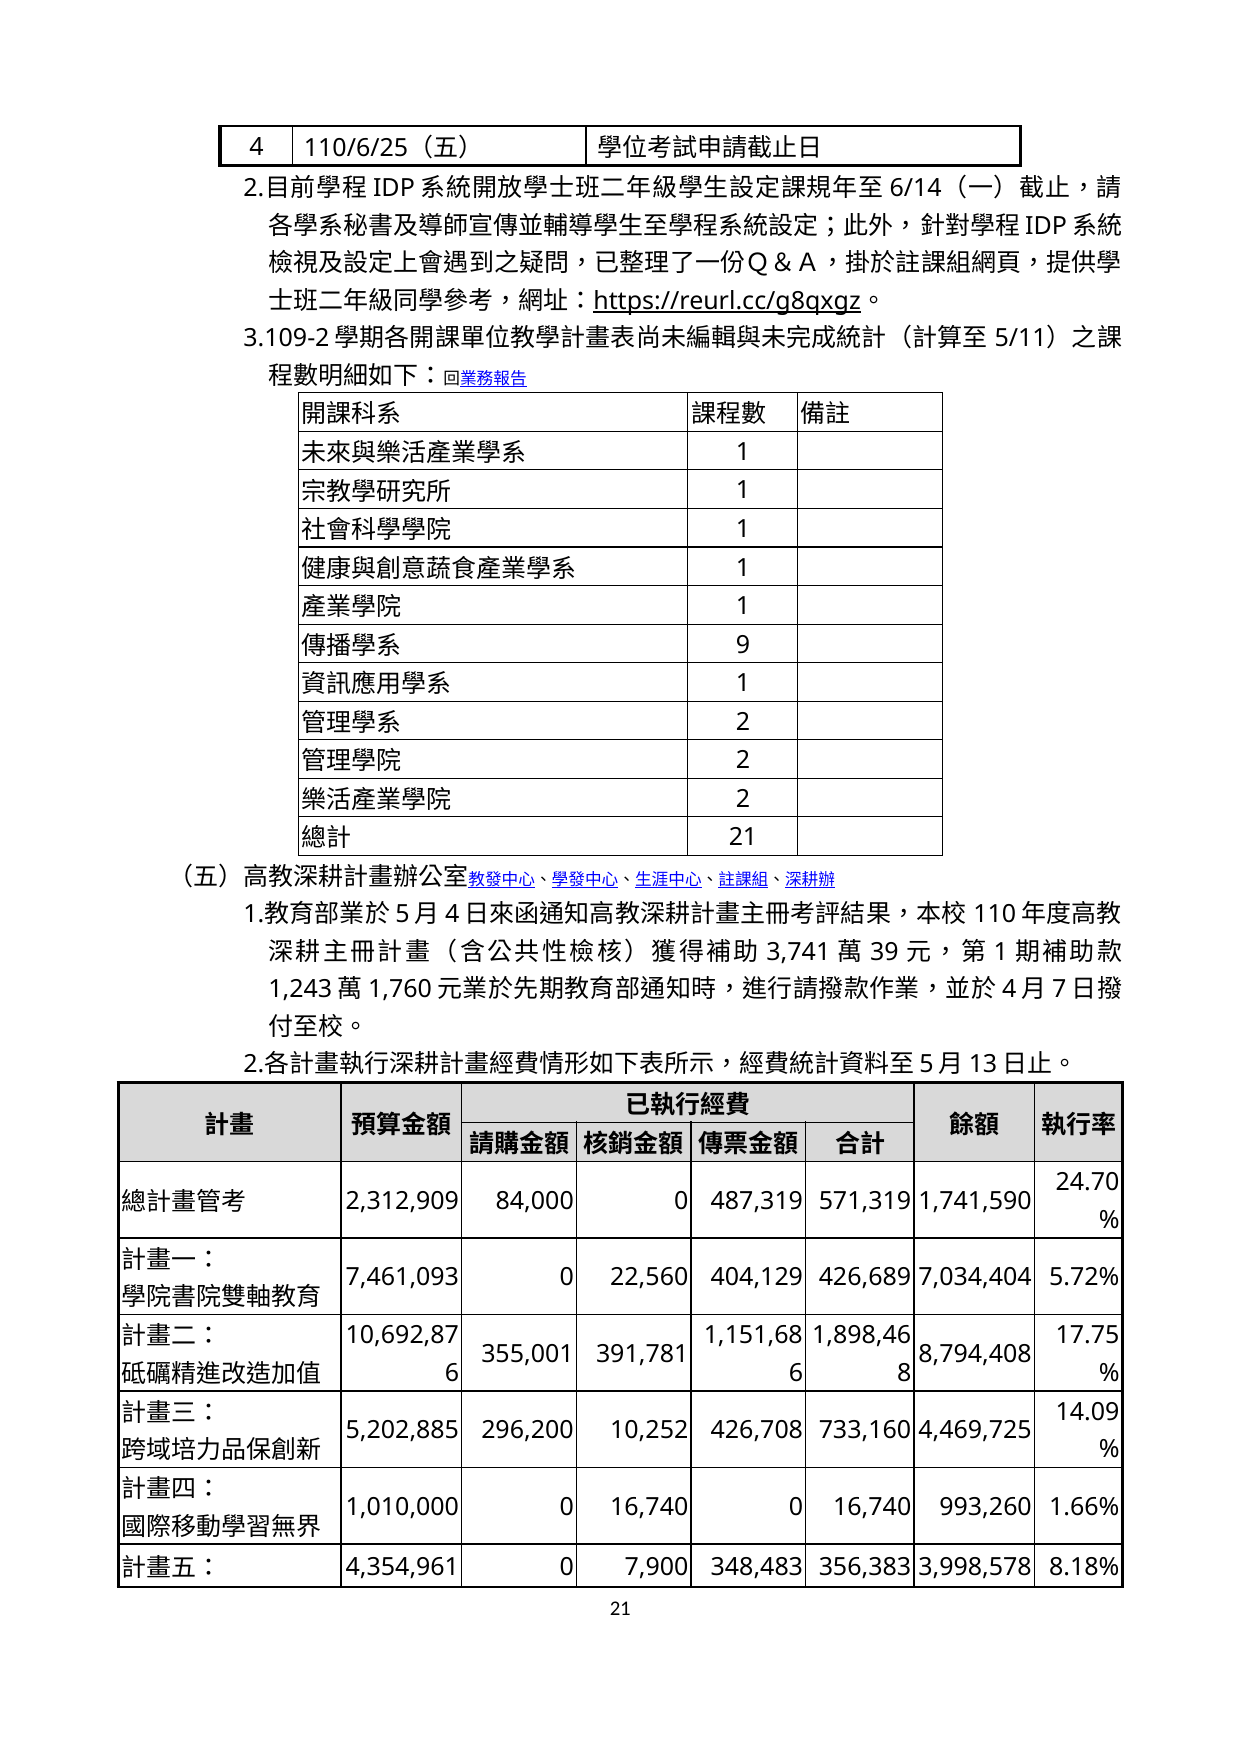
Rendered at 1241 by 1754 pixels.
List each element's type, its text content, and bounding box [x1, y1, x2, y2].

table_cell 7,461,093 [342, 1239, 461, 1314]
text （五）高教深耕計畫辦公室教發中心、學發中心、生涯中心、註課組、深耕辦 [468, 856, 1122, 893]
table_header 餘額 [915, 1084, 1034, 1161]
table_cell 24.70% [1035, 1162, 1121, 1237]
table_cell 2,312,909 [342, 1162, 461, 1237]
table_cell 1 [688, 470, 797, 508]
table_header 預算金額 [342, 1084, 461, 1161]
table_cell 296,200 [462, 1392, 576, 1467]
table_cell 733,160 [806, 1392, 913, 1467]
table_cell 合計 [806, 1123, 913, 1161]
text 2.各計畫執行深耕計畫經費情形如下表所示，經費統計資料至5月13日止。 [243, 1043, 1122, 1081]
table_cell 16,740 [577, 1468, 690, 1543]
table_cell 10,692,876 [342, 1315, 461, 1390]
table_cell 8,794,408 [915, 1315, 1034, 1390]
table_cell 1 [688, 548, 797, 585]
table_cell 傳播學系 [299, 625, 687, 662]
table_cell [798, 432, 942, 469]
table_cell [798, 548, 942, 585]
table_cell [798, 740, 942, 778]
table_cell [798, 586, 942, 623]
table_cell 1,151,686 [692, 1315, 805, 1390]
table_cell 391,781 [577, 1315, 690, 1390]
table_cell 管理學院 [299, 740, 687, 778]
table_cell 0 [577, 1162, 690, 1237]
table_cell 22,560 [577, 1239, 690, 1314]
table_cell 未來與樂活產業學系 [299, 432, 687, 469]
table_cell 請購金額 [462, 1123, 576, 1161]
table_cell 348,483 [692, 1545, 805, 1586]
table_cell 宗教學研究所 [299, 470, 687, 508]
table_cell 管理學系 [299, 702, 687, 739]
table_header 備註 [798, 393, 942, 431]
table_cell 1 [688, 432, 797, 469]
table_cell 計畫一： 學院書院雙軸教育 [120, 1239, 340, 1314]
table_cell 1,010,000 [342, 1468, 461, 1543]
table_header 開課科系 [299, 393, 687, 431]
table_cell 傳票金額 [692, 1123, 805, 1161]
table_cell 2 [688, 740, 797, 778]
table_cell 0 [462, 1239, 576, 1314]
table_cell 0 [462, 1545, 576, 1586]
table_cell [798, 509, 942, 546]
table_cell 4,469,725 [915, 1392, 1034, 1467]
table_cell 產業學院 [299, 586, 687, 623]
table_cell 426,689 [806, 1239, 913, 1314]
table_cell 1 [688, 586, 797, 623]
table_cell 社會科學學院 [299, 509, 687, 546]
table_header 課程數 [688, 393, 797, 431]
table_cell 84,000 [462, 1162, 576, 1237]
table_cell 資訊應用學系 [299, 663, 687, 701]
table_cell 16,740 [806, 1468, 913, 1543]
text 3.109-2學期各開課單位教學計畫表尚未編輯與未完成統計（計算至5/11）之課程數明細如下：回業務報告 [243, 317, 1122, 392]
table_cell 計畫二： 砥礪精進改造加值 [120, 1315, 340, 1390]
table_cell 計畫五： 創生網絡均衡資源 [120, 1545, 340, 1586]
table_cell 355,001 [462, 1315, 576, 1390]
table_header 已執行經費 [462, 1084, 913, 1121]
table_cell 1 [688, 663, 797, 701]
table_cell 487,319 [692, 1162, 805, 1237]
table_cell 0 [692, 1468, 805, 1543]
table_cell 9 [688, 625, 797, 662]
table_cell 571,319 [806, 1162, 913, 1237]
table_cell 5,202,885 [342, 1392, 461, 1467]
table_cell 21 [688, 817, 797, 855]
table_cell 樂活產業學院 [299, 779, 687, 816]
table_cell 總計畫管考 [120, 1162, 340, 1237]
table_cell [798, 817, 942, 855]
table_cell 1.66% [1035, 1468, 1121, 1543]
table_cell 4 [222, 127, 292, 164]
table_cell 17.75% [1035, 1315, 1121, 1390]
table_cell 2 [688, 702, 797, 739]
table_cell 核銷金額 [577, 1123, 690, 1161]
table_cell 學位考試申請截止日 [587, 127, 1019, 164]
table_cell 404,129 [692, 1239, 805, 1314]
table_cell 993,260 [915, 1468, 1034, 1543]
table_header 計畫 [120, 1084, 340, 1161]
table_cell 8.18% [1035, 1545, 1121, 1586]
table_cell 7,034,404 [915, 1239, 1034, 1314]
table_cell [798, 625, 942, 662]
table_cell 0 [462, 1468, 576, 1543]
table_cell [798, 470, 942, 508]
table_cell 14.09% [1035, 1392, 1121, 1467]
table_cell 4,354,961 [342, 1545, 461, 1586]
table_cell 356,383 [806, 1545, 913, 1586]
table_cell [798, 702, 942, 739]
table_cell 3,998,578 [915, 1545, 1034, 1586]
table_cell 計畫四： 國際移動學習無界 [120, 1468, 340, 1543]
table_cell 2 [688, 779, 797, 816]
text 1.教育部業於5月4日來函通知高教深耕計畫主冊考評結果，本校110年度高教深耕主冊計畫（含公共性檢核）獲得補助3,741萬39元，第1期補助款1,243萬1,760元業於先期教育部通知時，進行請撥款作業，並於4月7日撥付至校。 [243, 893, 1122, 1043]
table_cell 1,898,468 [806, 1315, 913, 1390]
table_cell 計畫三： 跨域培力品保創新 [120, 1392, 340, 1467]
table_cell 健康與創意蔬食產業學系 [299, 548, 687, 585]
table_cell 1 [688, 509, 797, 546]
table_cell 10,252 [577, 1392, 690, 1467]
table_cell [798, 779, 942, 816]
table_cell 總計 [299, 817, 687, 855]
table_cell 7,900 [577, 1545, 690, 1586]
table_cell 5.72% [1035, 1239, 1121, 1314]
text 2.目前學程IDP系統開放學士班二年級學生設定課規年至6/14（一）截止，請各學系秘書及導師宣傳並輔導學生至學程系統設定；此外，針對學程IDP系統檢視及設定上會遇到之疑問，已整理了一份Ｑ＆Ａ，掛於註課組網頁，提供學士班二年級同學參考，網址：https://reurl.cc/g8qxgz。 [243, 167, 1122, 317]
table_header 執行率 [1035, 1084, 1121, 1161]
table_cell 426,708 [692, 1392, 805, 1467]
table_cell [798, 663, 942, 701]
table_cell 1,741,590 [915, 1162, 1034, 1237]
table_cell 110/6/25（五） [293, 127, 585, 164]
